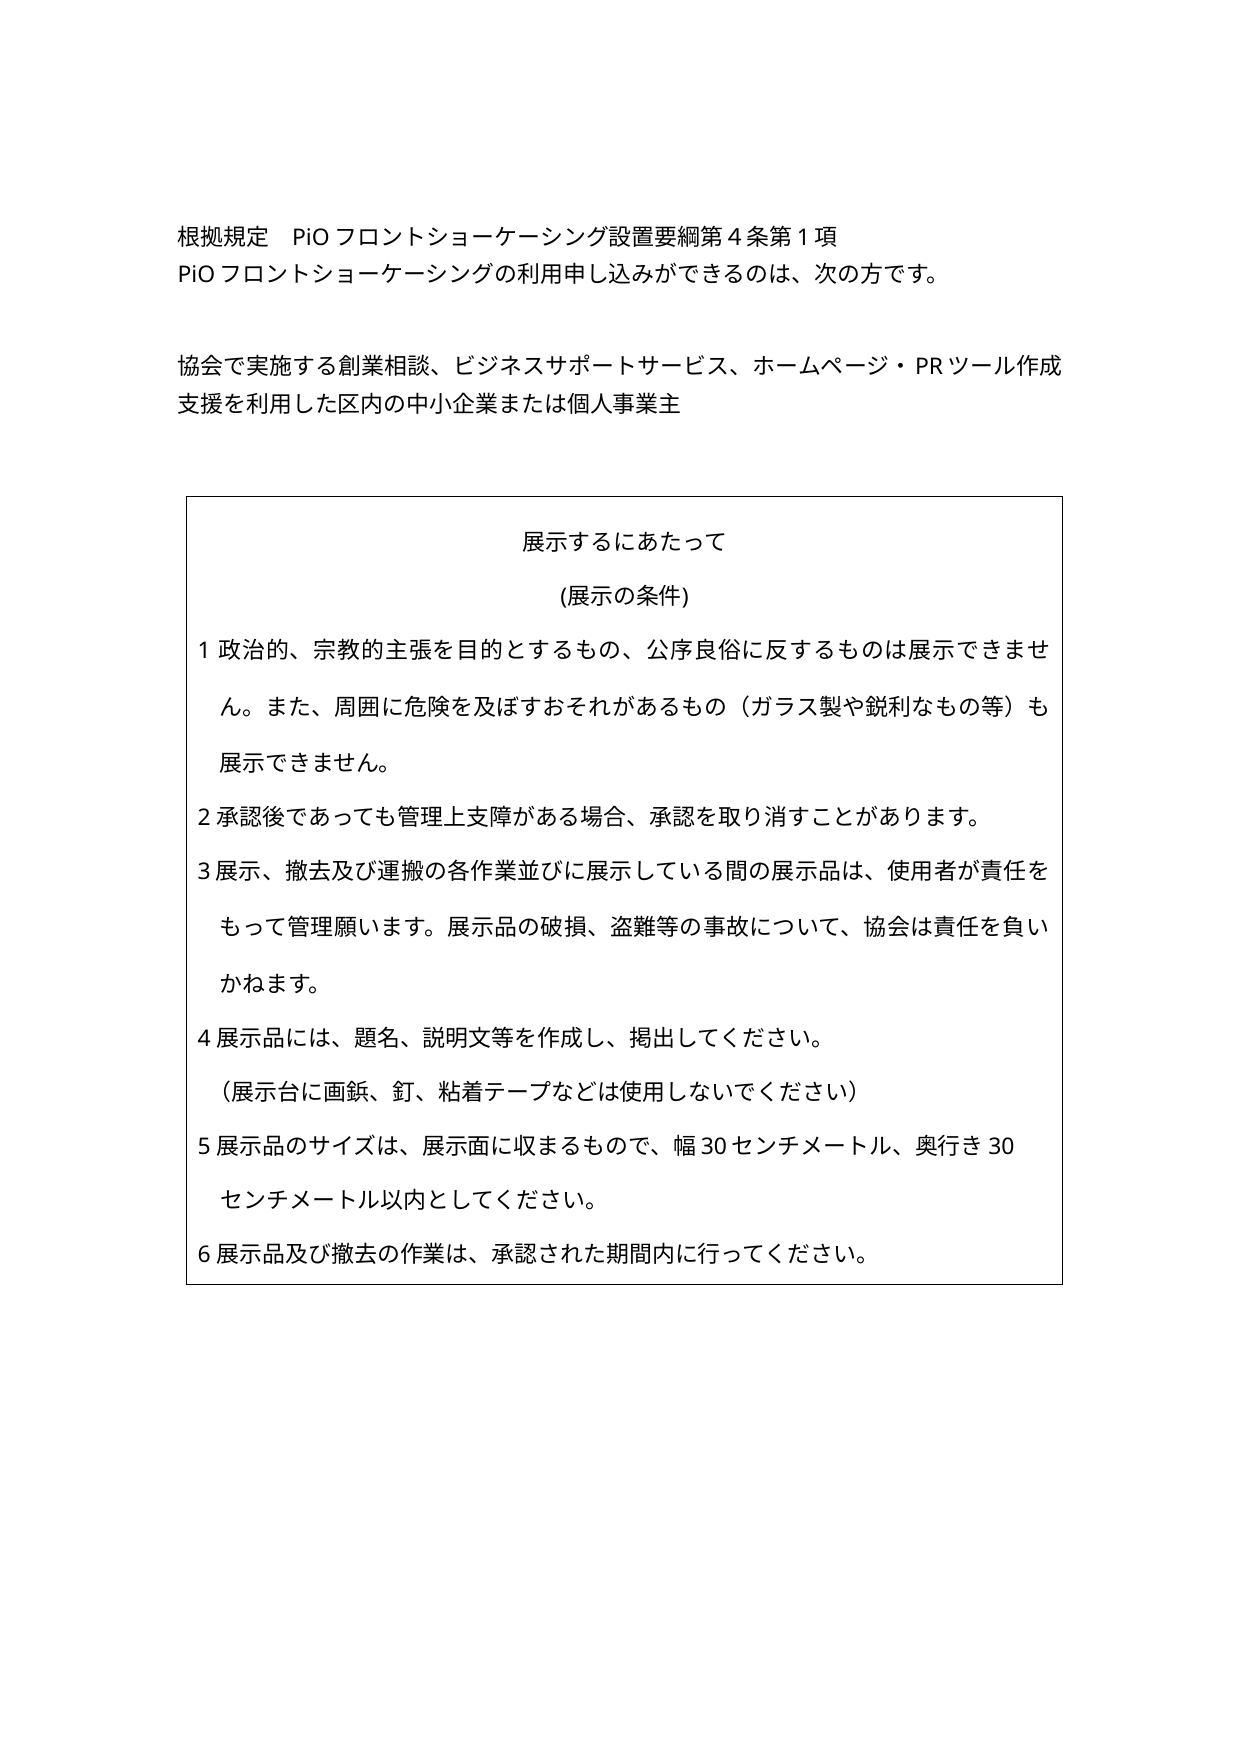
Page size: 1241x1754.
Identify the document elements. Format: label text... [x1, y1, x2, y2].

table_header 展示するにあたって (展示の条件) 1 政治的、宗教的主張を目的とするもの、公序良俗に反するものは展示できません。また、周囲に危険を及ぼすおそれがあるもの（ガラス製や鋭利なもの等）も展示できません。 2 承認後であっても管理上支障がある場合、承認を取り消すことがあります。 3展示、撤去及び運搬の各作業並びに展示している間の展示品は、使用者が責任をもって管理願います。展示品の破損、盗難等の事故について、協会は責任を負いかねます。 4 展示品には、題名、説明文等を作成し、掲出してください。 （展示台に画鋲、釘、粘着テープなどは使用しないでください） 5 展示品のサイズは、展示面に収まるもので、幅30センチメートル、奥行き30 センチメートル以内としてください。 6 展示品及び撤去の作業は、承認された期間内に行ってください。 [187, 497, 1062, 1284]
text 根拠規定 PiOフロントショーケーシング設置要綱第４条第1項 [177, 217, 1063, 254]
text PiOフロントショーケーシングの利用申し込みができるのは、次の方です。 [177, 254, 1063, 292]
text 協会で実施する創業相談、ビジネスサポートサービス、ホームページ・PRツール作成支援を利用した区内の中小企業または個人事業主 [177, 346, 1063, 421]
